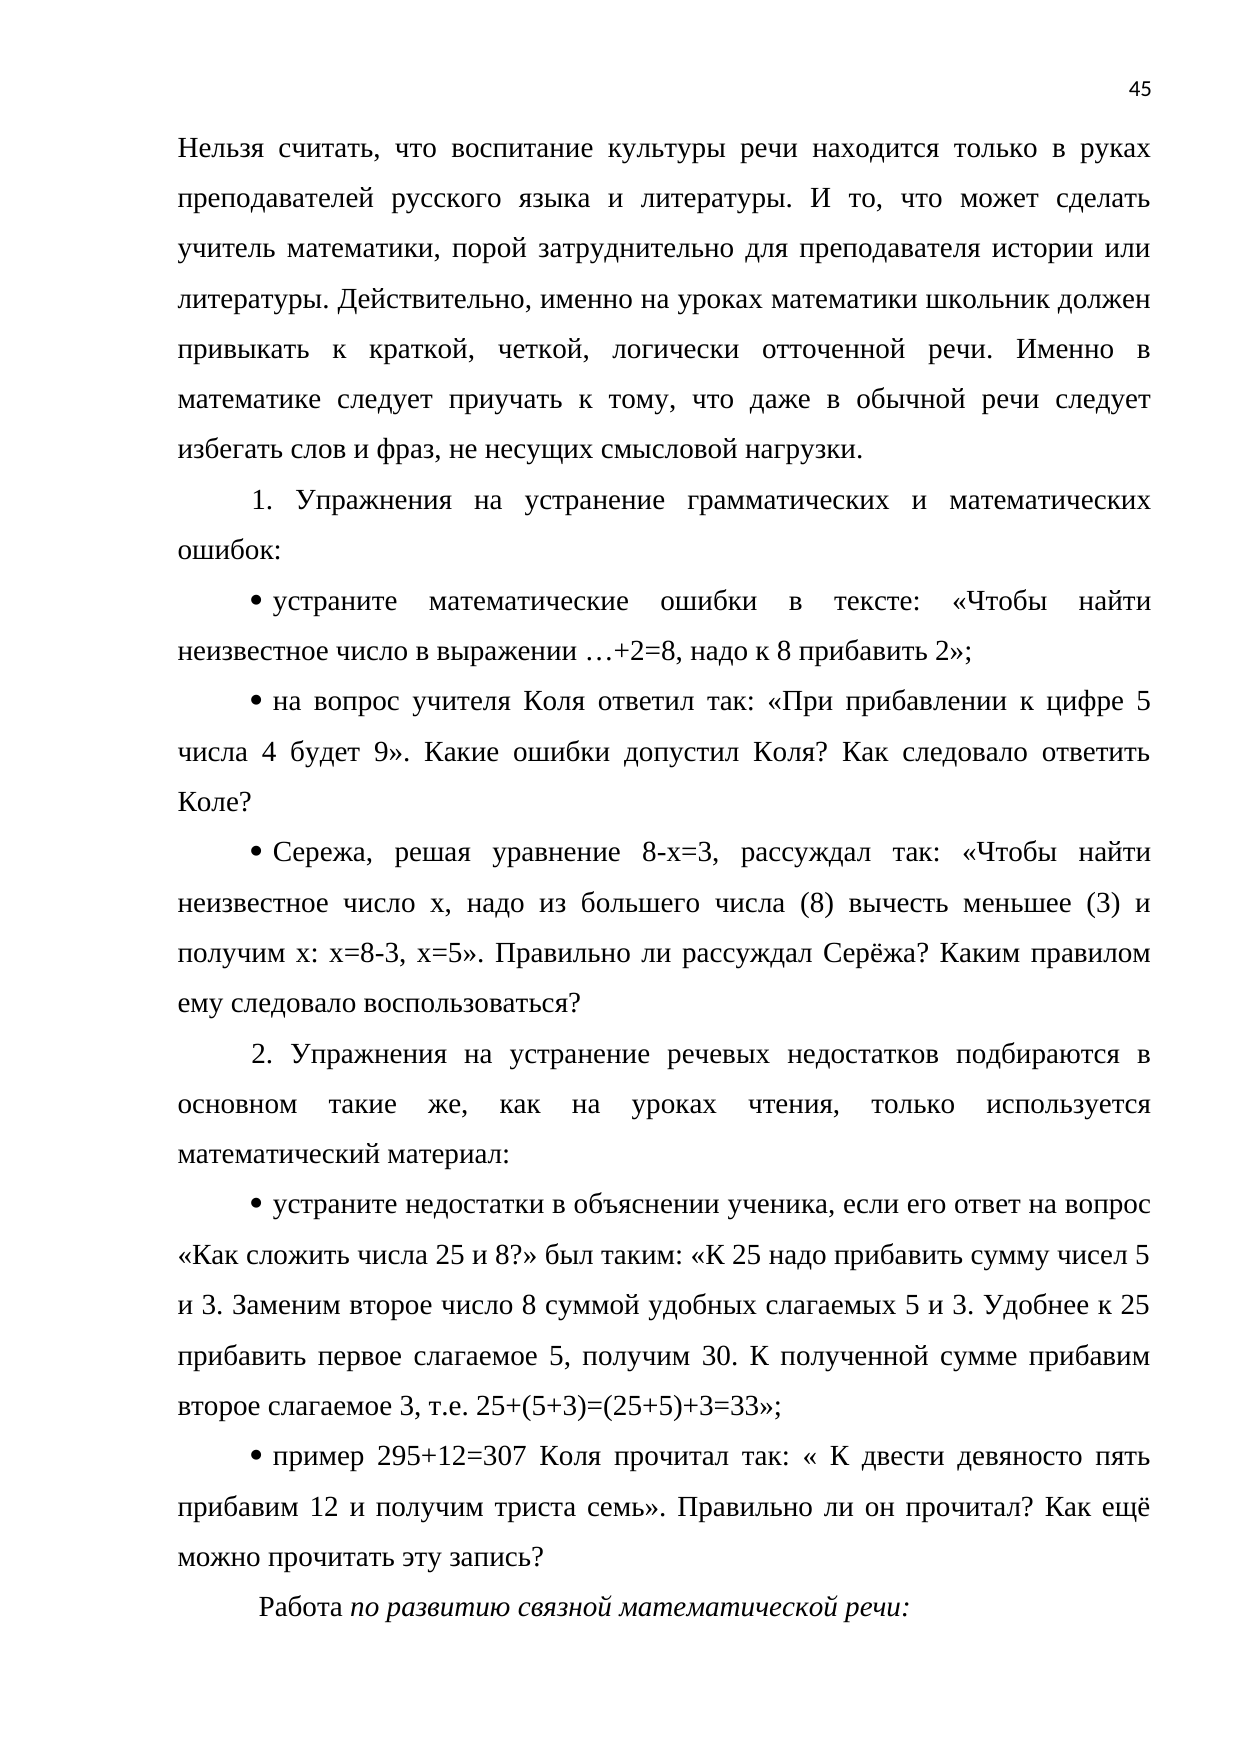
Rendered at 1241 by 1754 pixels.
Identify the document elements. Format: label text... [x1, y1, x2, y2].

text Работа по развитию связной математической речи: [177, 1589, 1152, 1623]
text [177, 130, 1152, 465]
list устраните недостатки в объяснении ученика, если его ответ на вопрос «Как сложить числа 25 и 8?» был таким: «К 25 надо прибавить сумму чисел 5 и 3. Заменим второе число 8 суммой удобных слагаемых 5 и 3. Удобнее к 25 прибавить первое слагаемое 5, получим 30. К полученной сумме прибавим второе слагаемое 3, т.е. 25+(5+3)=(25+5)+3=33»; [177, 1187, 1152, 1422]
list Сережа, решая уравнение 8-х=3, рассуждал так: «Чтобы найти неизвестное число х, надо из большего числа (8) вычесть меньшее (3) и получим х: х=8-3, х=5». Правильно ли рассуждал Серёжа? Каким правилом ему следовало воспользоваться? [177, 834, 1152, 1019]
list устраните математические ошибки в тексте: «Чтобы найти неизвестное число в выражении …+2=8, надо к 8 прибавить 2»; [177, 583, 1152, 667]
text 2. Упражнения на устранение речевых недостатков подбираются в основном такие же, как на уроках чтения, только используется математический материал: [177, 1036, 1152, 1170]
list пример 295+12=307 Коля прочитал так: « К двести девяносто пять прибавим 12 и получим триста семь». Правильно ли он прочитал? Как ещё можно прочитать эту запись? [177, 1438, 1152, 1573]
list на вопрос учителя Коля ответил так: «При прибавлении к цифре 5 числа 4 будет 9». Какие ошибки допустил Коля? Как следовало ответить Коле? [177, 683, 1152, 818]
text 1. Упражнения на устранение грамматических и математических ошибок: [177, 482, 1152, 566]
